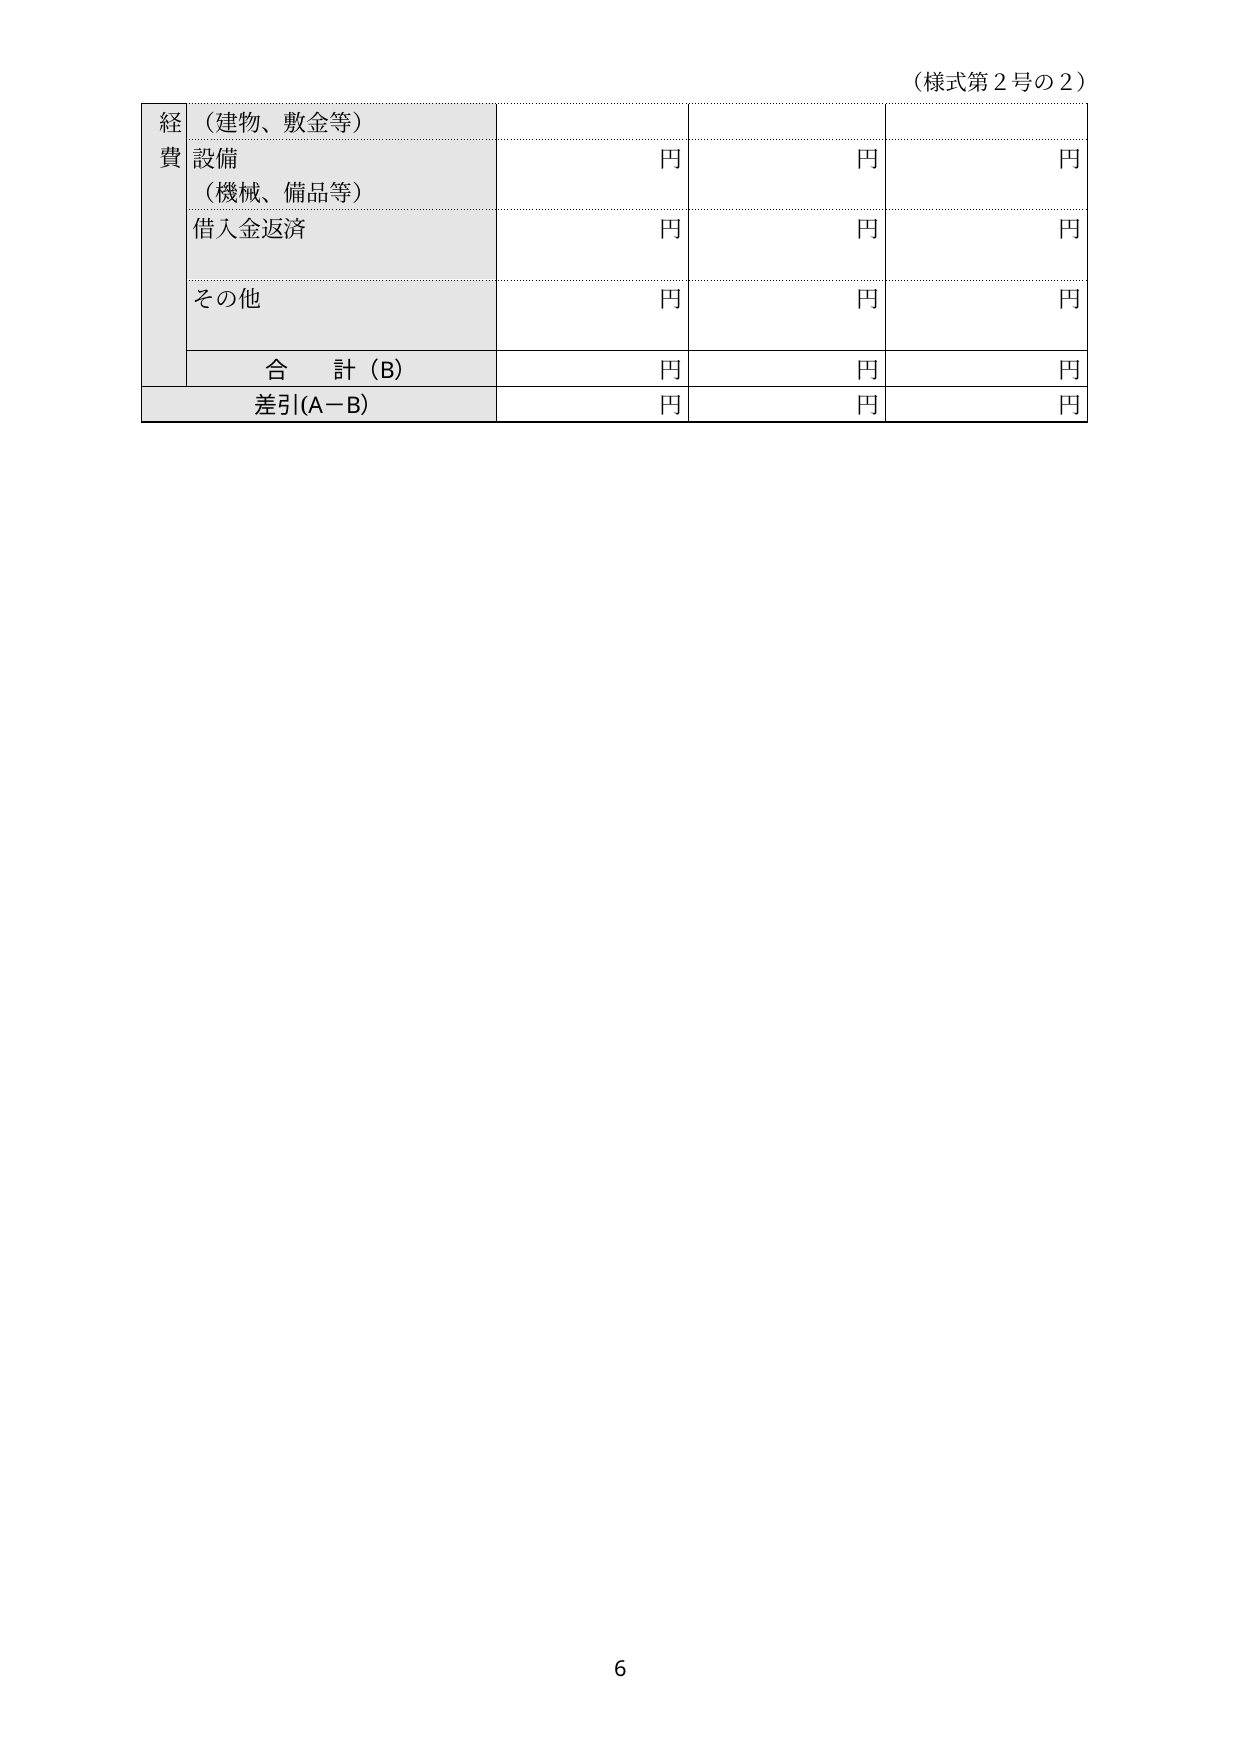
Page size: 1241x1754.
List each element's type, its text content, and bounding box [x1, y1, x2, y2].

table_cell 円 [886, 139, 1087, 209]
table_cell 円 [886, 103, 1087, 139]
table_cell その他 [187, 280, 496, 350]
table_cell 円 [689, 280, 885, 350]
table_cell 設備 （機械、備品等） [187, 139, 496, 209]
table_cell 円 [689, 351, 885, 386]
table_cell 円 [886, 280, 1087, 350]
table_cell 円 [497, 387, 688, 421]
table_cell 借入金返済 [187, 209, 496, 279]
table_cell 不動産 （建物、敷金等） [187, 103, 496, 139]
table_cell 円 [689, 209, 885, 279]
table_cell 円 [689, 387, 885, 421]
table_cell 円 [886, 209, 1087, 279]
table_cell 合 計（B） [187, 351, 496, 386]
table_cell 円 [497, 139, 688, 209]
table_cell 円 [496, 103, 688, 139]
table_cell 円 [689, 103, 885, 139]
table_cell 円 [689, 139, 885, 209]
table_cell 円 [497, 351, 688, 386]
table_cell 円 [886, 351, 1087, 386]
table_cell 円 [886, 387, 1087, 421]
table_cell 差引(A－B） [142, 387, 496, 421]
table_cell 円 [497, 209, 688, 279]
table_cell 円 [497, 280, 688, 350]
